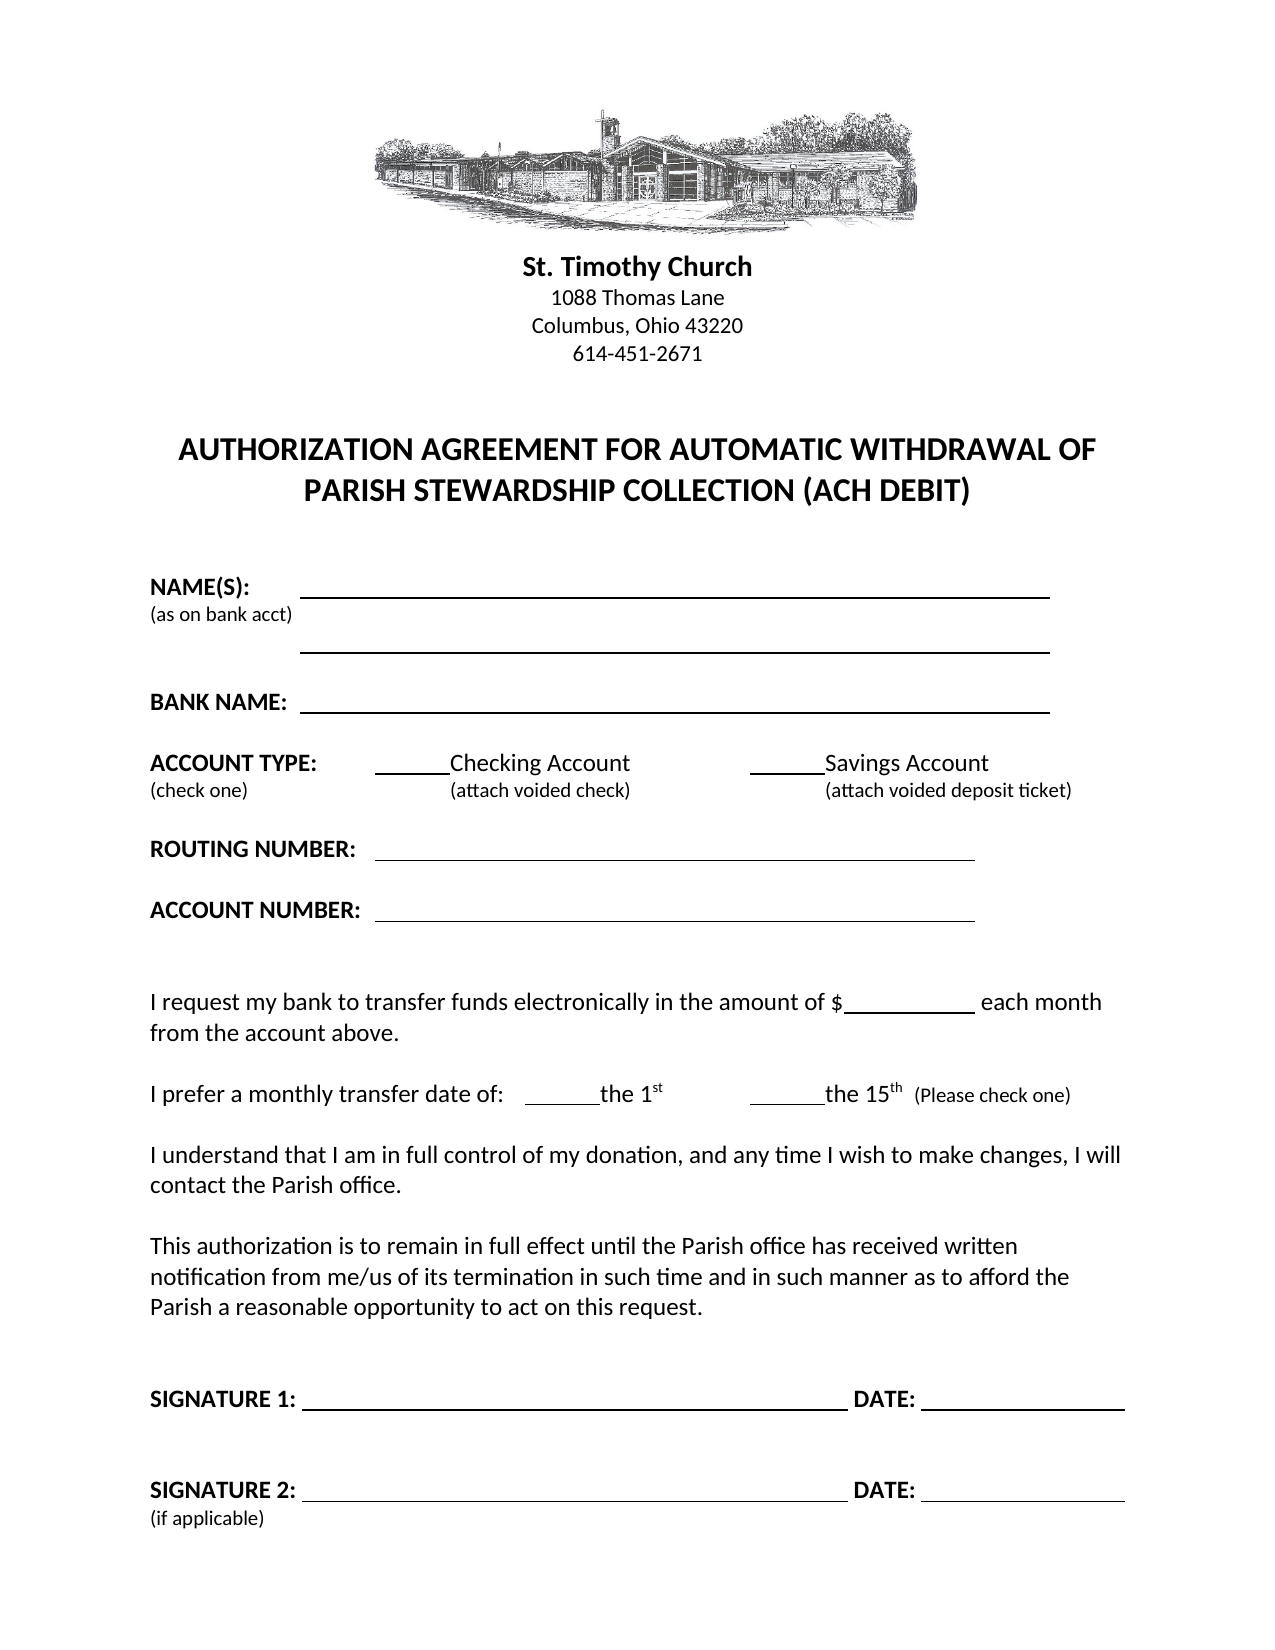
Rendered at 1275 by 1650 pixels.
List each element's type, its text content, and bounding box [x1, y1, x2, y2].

text (as on bank acct) [150, 601, 1125, 627]
picture [367, 105, 925, 248]
text I prefer a monthly transfer date of: the 1st the 15th (Please check one) [150, 1078, 1125, 1108]
text SIGNATURE 2: DATE: [150, 1474, 1125, 1505]
text 614-451-2671 [150, 339, 1125, 367]
text ACCOUNT TYPE: Checking Account Savings Account [150, 747, 1125, 778]
text ROUTING NUMBER: [150, 834, 1125, 864]
text 1088 Thomas Lane [150, 283, 1125, 311]
text BANK NAME: [150, 686, 1125, 717]
text St. Timothy Church [150, 248, 1125, 283]
text ACCOUNT NUMBER: [150, 895, 1125, 925]
text I understand that I am in full control of my donation, and any time I wish to make changes, I will contact the Parish office. [150, 1139, 1125, 1200]
text (check one) (attach voided check) (attach voided deposit ticket) [150, 778, 1125, 803]
text PARISH STEWARDSHIP COLLECTION (ACH DEBIT) [150, 469, 1125, 510]
text Columbus, Ohio 43220 [150, 311, 1125, 339]
text I request my bank to transfer funds electronically in the amount of $ each month from the account above. [150, 986, 1125, 1047]
text SIGNATURE 1: DATE: [150, 1383, 1125, 1413]
text AUTHORIZATION AGREEMENT FOR AUTOMATIC WITHDRAWAL OF [150, 428, 1125, 469]
text NAME(S): [150, 571, 1125, 601]
text This authorization is to remain in full effect until the Parish office has received written notification from me/us of its termination in such time and in such manner as to afford the Parish a reasonable opportunity to act on this request. [150, 1230, 1125, 1322]
text (if applicable) [150, 1505, 1125, 1531]
